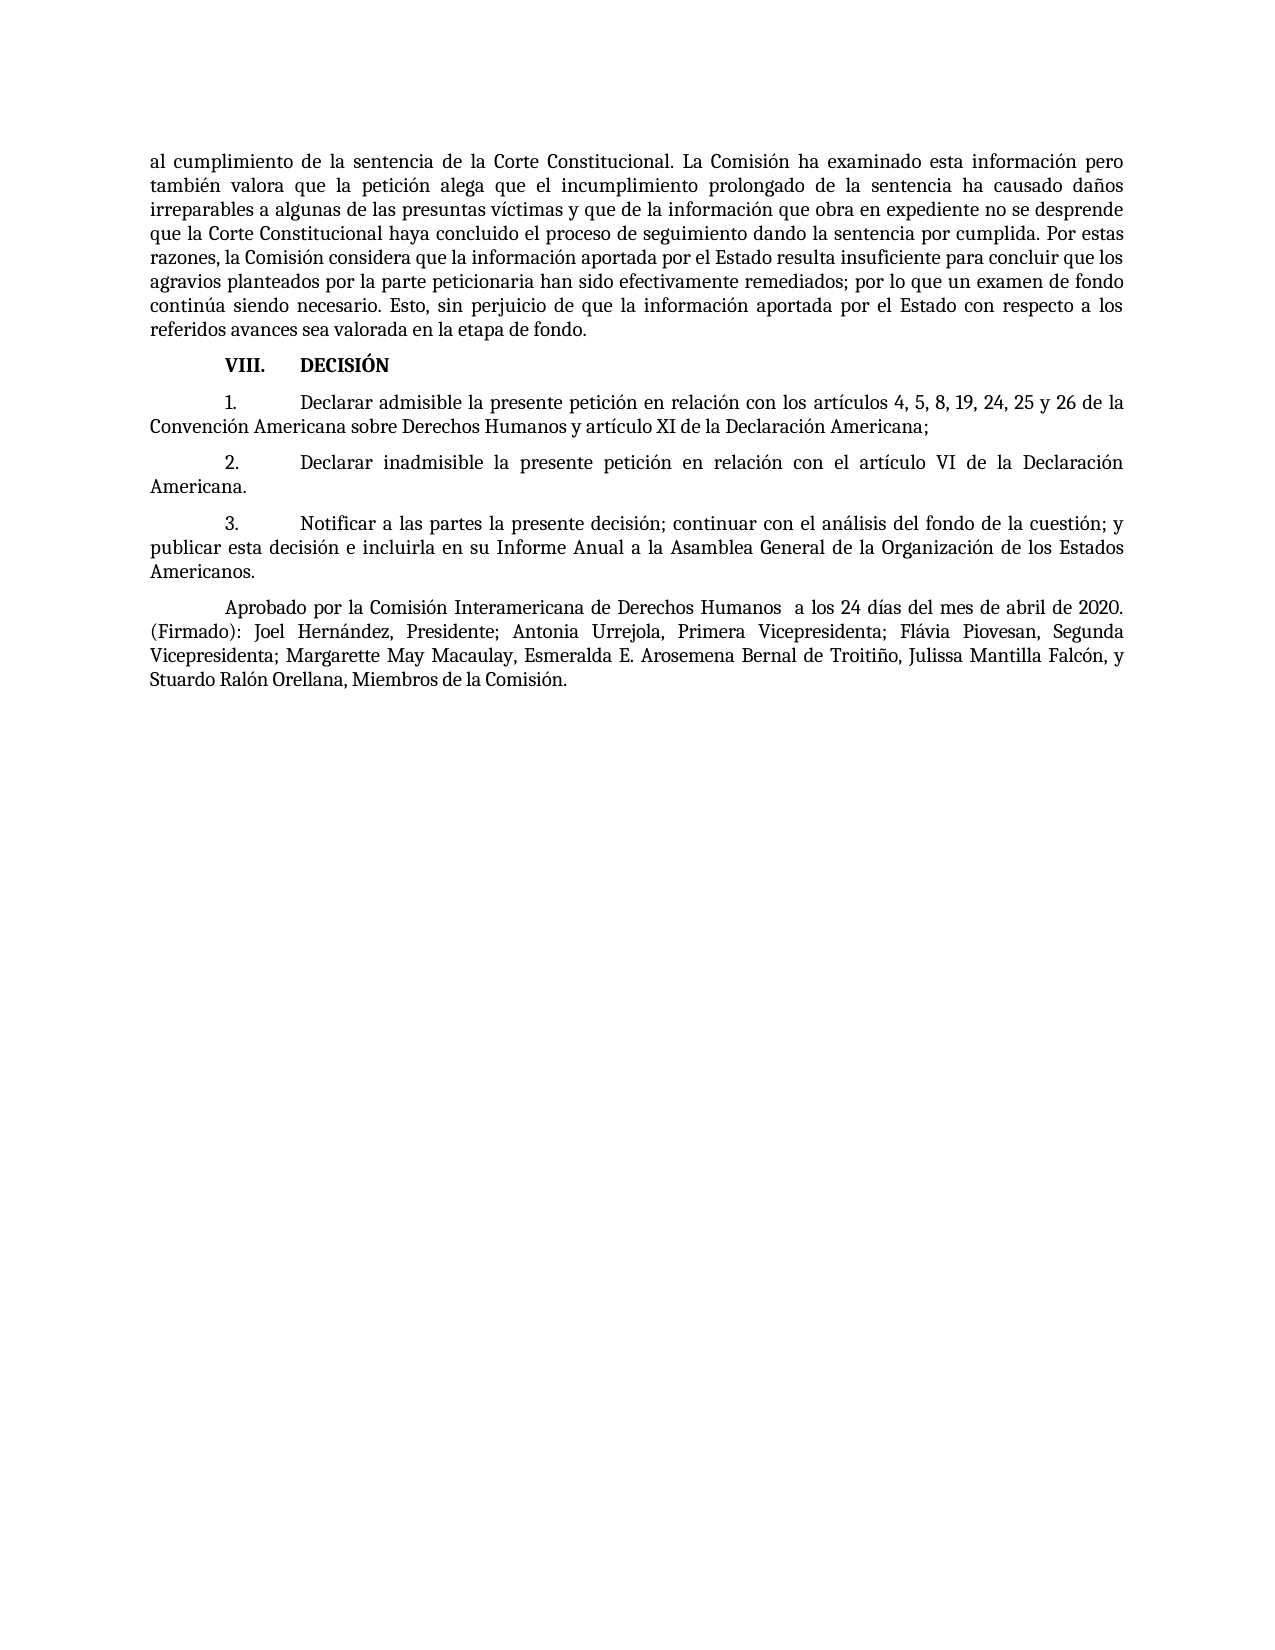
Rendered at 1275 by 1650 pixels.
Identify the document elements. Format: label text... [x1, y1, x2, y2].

list Declarar admisible la presente petición en relación con los artículos 4, 5, 8, 19, 24, 25 y 26 de la Convención Americana sobre Derechos Humanos y artículo XI de la Declaración Americana; [150, 391, 1125, 438]
text Aprobado por la Comisión Interamericana de Derechos Humanos a los 24 días del mes de abril de 2020. (Firmado): Joel Hernández, Presidente; Antonia Urrejola, Primera Vicepresidenta; Flávia Piovesan, Segunda Vicepresidenta; Margarette May Macaulay, Esmeralda E. Arosemena Bernal de Troitiño, Julissa Mantilla Falcón, y Stuardo Ralón Orellana, Miembros de la Comisión. [150, 596, 1125, 692]
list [150, 150, 1125, 342]
list Notificar a las partes la presente decisión; continuar con el análisis del fondo de la cuestión; y publicar esta decisión e incluirla en su Informe Anual a la Asamblea General de la Organización de los Estados Americanos. [150, 511, 1125, 583]
text VIII. DECISIÓN [225, 354, 1125, 378]
list Declarar inadmisible la presente petición en relación con el artículo VI de la Declaración Americana. [150, 451, 1125, 499]
